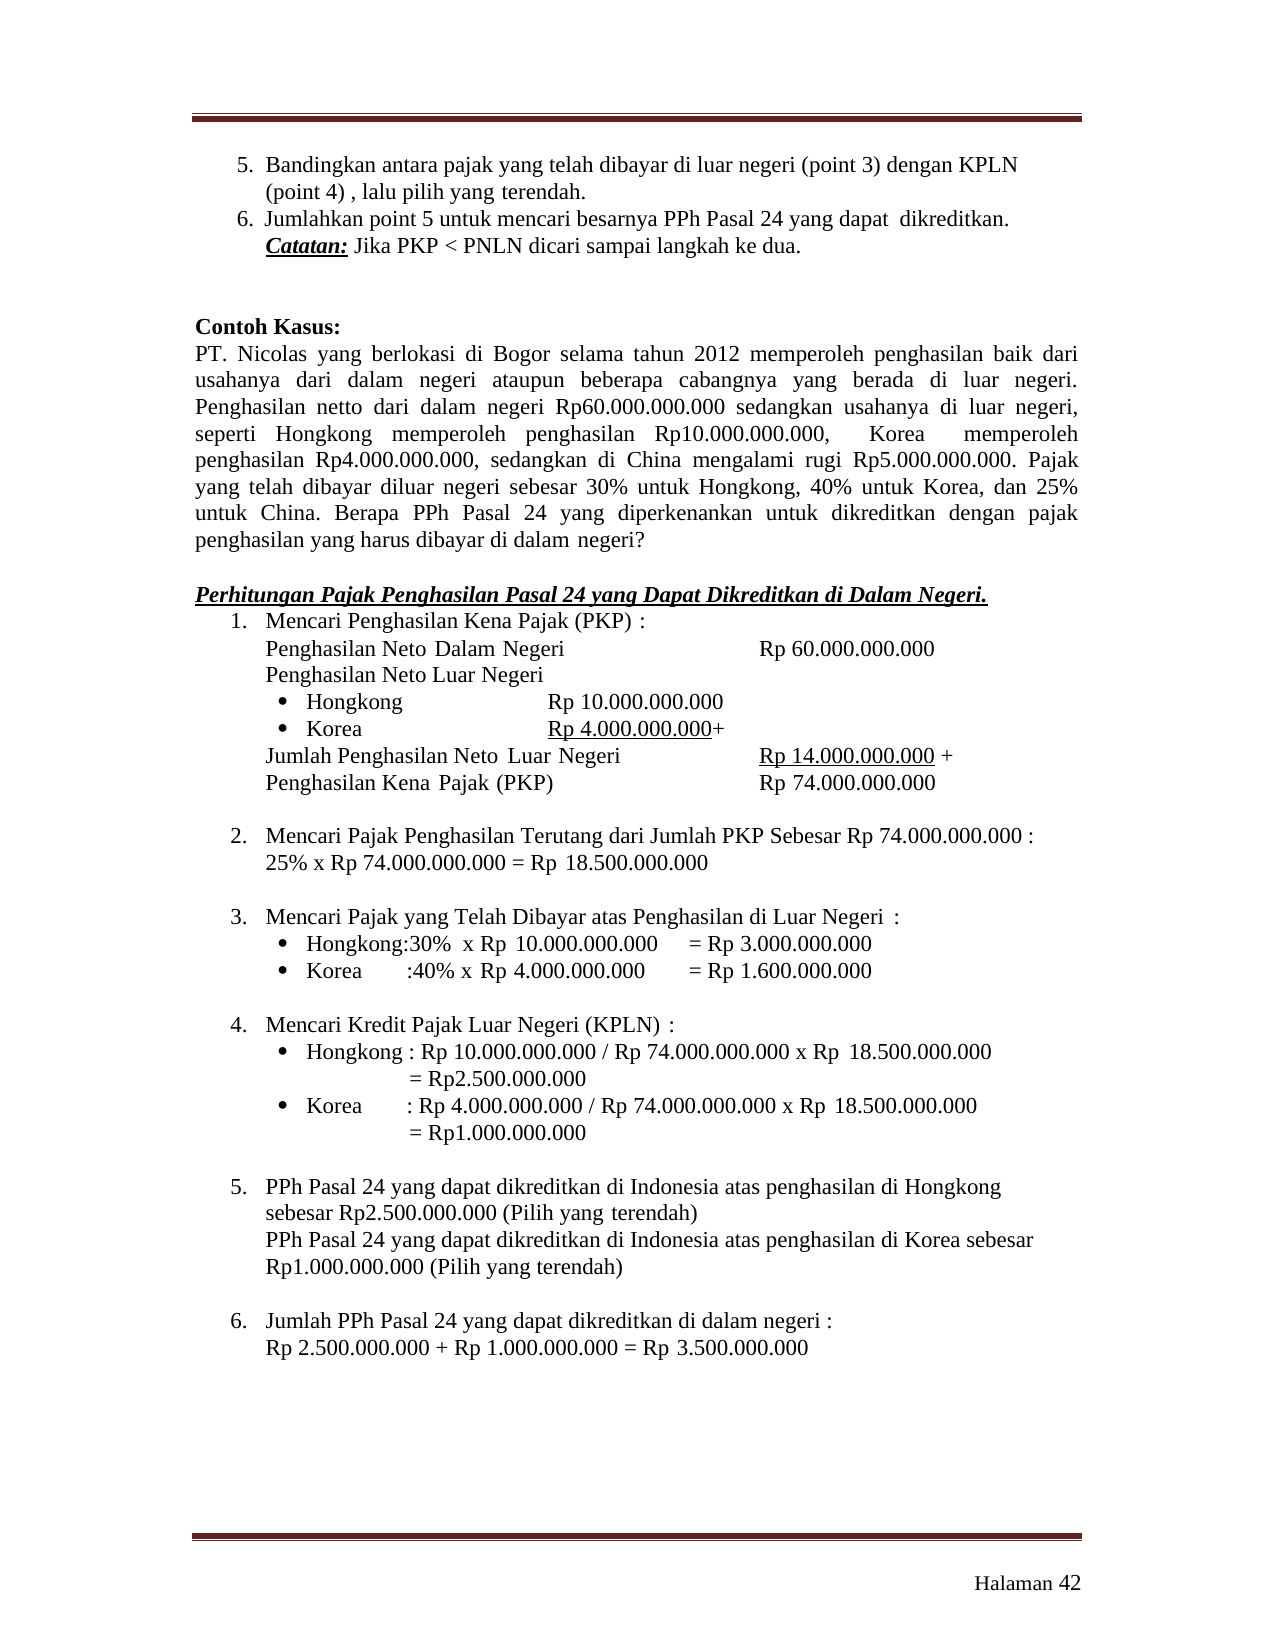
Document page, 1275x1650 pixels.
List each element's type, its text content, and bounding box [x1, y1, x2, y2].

list Jumlahkan point 5 untuk mencari besarnya PPh Pasal 24 yang dapat dikreditkan. [237, 205, 1275, 231]
text = Rp2.500.000.000 [42, 1065, 953, 1091]
list Korea Rp 4.000.000.000+ [278, 715, 1275, 742]
list Mencari Pajak Penghasilan Terutang dari Jumlah PKP Sebesar Rp 74.000.000.000 : 25% x Rp 74.000.000.000 = Rp 18.500.000.000 [230, 822, 1055, 875]
text = Rp1.000.000.000 [42, 1119, 953, 1145]
list Jumlah PPh Pasal 24 yang dapat dikreditkan di dalam negeri : Rp 2.500.000.000 + Rp 1.000.000.000 = Rp 3.500.000.000 [230, 1307, 848, 1360]
list Korea : Rp 4.000.000.000 / Rp 74.000.000.000 x Rp 18.500.000.000 [278, 1092, 1275, 1118]
list Mencari Kredit Pajak Luar Negeri (KPLN) : [230, 1011, 1275, 1037]
list Hongkong Rp 10.000.000.000 [278, 688, 1275, 714]
subtitle Perhitungan Pajak Penghasilan Pasal 24 yang Dapat Dikreditkan di Dalam Negeri. [195, 581, 1275, 607]
list Bandingkan antara pajak yang telah dibayar di luar negeri (point 3) dengan KPLN (point 4) , lalu pilih yang terendah. [237, 152, 1079, 204]
text Catatan: Jika PKP < PNLN dicari sampai langkah ke dua. [265, 232, 1275, 258]
text Penghasilan Neto Dalam Negeri Rp 60.000.000.000 Penghasilan Neto Luar Negeri [265, 634, 940, 687]
text Jumlah Penghasilan Neto Luar Negeri Rp 14.000.000.000 + Penghasilan Kena Pajak (PKP) Rp 74.000.000.000 [265, 742, 959, 795]
text PT. Nicolas yang berlokasi di Bogor selama tahun 2012 memperoleh penghasilan baik dari usahanya dari dalam negeri ataupun beberapa cabangnya yang berada di luar negeri. Penghasilan netto dari dalam negeri Rp60.000.000.000 sedangkan usahanya di luar negeri, seperti Hongkong memperoleh penghasilan Rp10.000.000.000, Korea memperoleh penghasilan Rp4.000.000.000, sedangkan di China mengalami rugi Rp5.000.000.000. Pajak yang telah dibayar diluar negeri sebesar 30% untuk Hongkong, 40% untuk Korea, dan 25% untuk China. Berapa PPh Pasal 24 yang diperkenankan untuk dikreditkan dengan pajak penghasilan yang harus dibayar di dalam negeri? [195, 340, 1079, 552]
list Korea :40% x Rp 4.000.000.000 = Rp 1.600.000.000 [278, 957, 1275, 983]
list Mencari Pajak yang Telah Dibayar atas Penghasilan di Luar Negeri : [230, 903, 1275, 929]
list Hongkong : Rp 10.000.000.000 / Rp 74.000.000.000 x Rp 18.500.000.000 [278, 1038, 1275, 1064]
subtitle Contoh Kasus: [195, 314, 1275, 340]
list Hongkong:30% x Rp 10.000.000.000 = Rp 3.000.000.000 [278, 930, 1275, 956]
list PPh Pasal 24 yang dapat dikreditkan di Indonesia atas penghasilan di Hongkong sebesar Rp2.500.000.000 (Pilih yang terendah) [230, 1173, 1079, 1226]
list Mencari Penghasilan Kena Pajak (PKP) : [230, 607, 1275, 634]
text PPh Pasal 24 yang dapat dikreditkan di Indonesia atas penghasilan di Korea sebesar Rp1.000.000.000 (Pilih yang terendah) [265, 1226, 1077, 1279]
